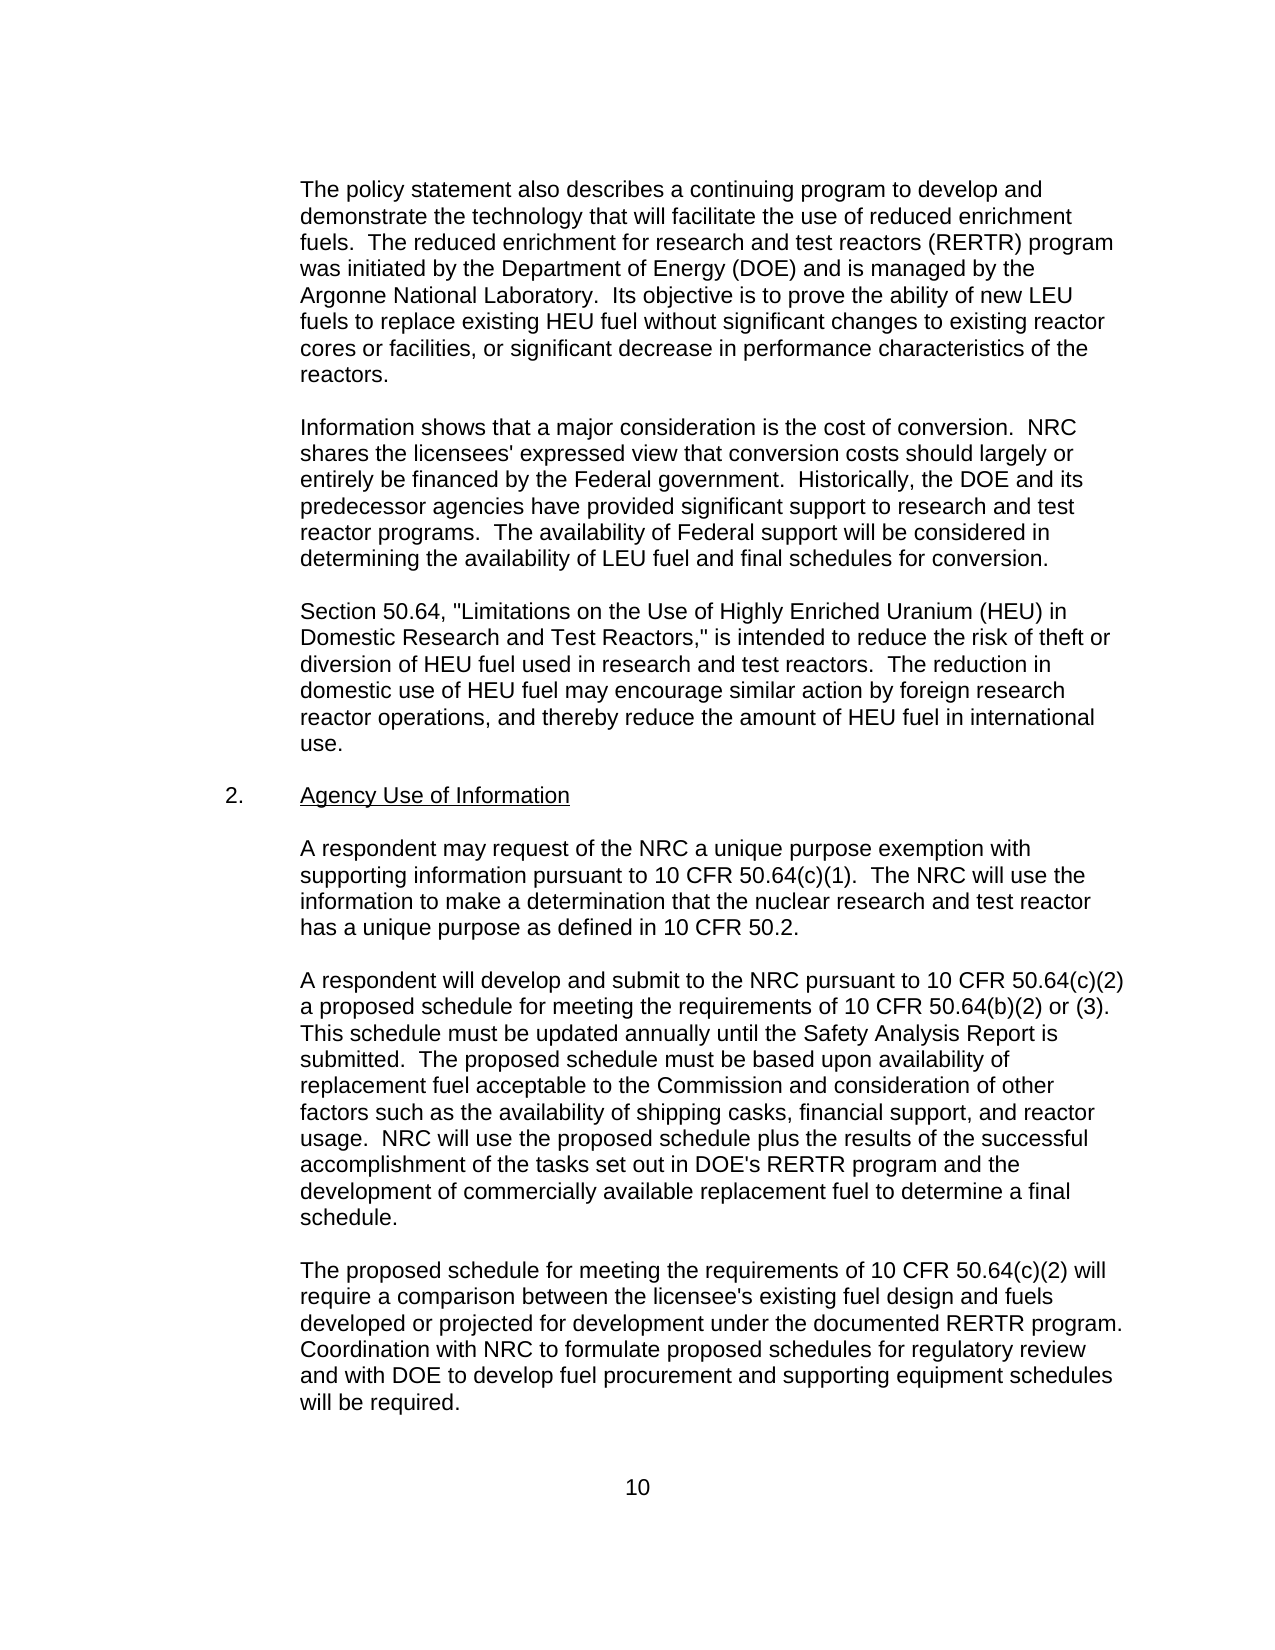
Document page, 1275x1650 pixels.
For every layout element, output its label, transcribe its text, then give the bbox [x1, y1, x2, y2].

text Information shows that a major consideration is the cost of conversion. NRC shares the licensees' expressed view that conversion costs should largely or entirely be financed by the Federal government. Historically, the DOE and its predecessor agencies have provided significant support to research and test reactor programs. The availability of Federal support will be considered in determining the availability of LEU fuel and final schedules for conversion. [300, 413, 1125, 572]
text A respondent will develop and submit to the NRC pursuant to 10 CFR 50.64(c)(2) a proposed schedule for meeting the requirements of 10 CFR 50.64(b)(2) or (3). This schedule must be updated annually until the Safety Analysis Report is submitted. The proposed schedule must be based upon availability of replacement fuel acceptable to the Commission and consideration of other factors such as the availability of shipping casks, financial support, and reactor usage. NRC will use the proposed schedule plus the results of the successful accomplishment of the tasks set out in DOE's RERTR program and the development of commercially available replacement fuel to determine a final schedule. [300, 967, 1125, 1231]
text The proposed schedule for meeting the requirements of 10 CFR 50.64(c)(2) will require a comparison between the licensee's existing fuel design and fuels developed or projected for development under the documented RERTR program. Coordination with NRC to formulate proposed schedules for regulatory review and with DOE to develop fuel procurement and supporting equipment schedules will be required. [300, 1257, 1125, 1415]
text The policy statement also describes a continuing program to develop and demonstrate the technology that will facilitate the use of reduced enrichment fuels. The reduced enrichment for research and test reactors (RERTR) program was initiated by the Department of Energy (DOE) and is managed by the Argonne National Laboratory. Its objective is to prove the ability of new LEU fuels to replace existing HEU fuel without significant changes to existing reactor cores or facilities, or significant decrease in performance characteristics of the reactors. [300, 176, 1125, 387]
text Section 50.64, "Limitations on the Use of Highly Enriched Uranium (HEU) in Domestic Research and Test Reactors," is intended to reduce the risk of theft or diversion of HEU fuel used in research and test reactors. The reduction in domestic use of HEU fuel may encourage similar action by foreign research reactor operations, and thereby reduce the amount of HEU fuel in international use. [300, 598, 1125, 756]
text A respondent may request of the NRC a unique purpose exemption with supporting information pursuant to 10 CFR 50.64(c)(1). The NRC will use the information to make a determination that the nuclear research and test reactor has a unique purpose as defined in 10 CFR 50.2. [300, 835, 1125, 941]
text 2. Agency Use of Information [225, 782, 1125, 809]
